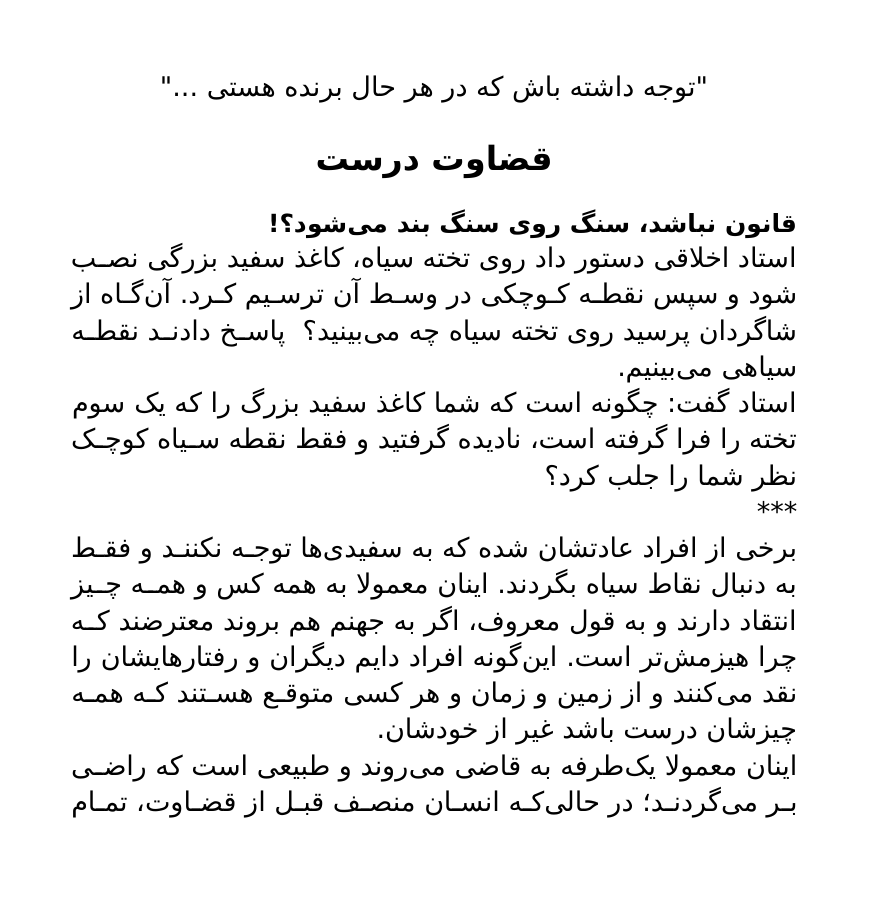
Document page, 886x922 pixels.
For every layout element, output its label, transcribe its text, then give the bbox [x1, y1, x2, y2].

text برخی از افراد عادتشان شده که به سفیدی‌ها توجه نکنند و فقط به دنبال نقاط سیاه بگردند. اینان معمولا به همه کس و همه چیز انتقاد دارند و به قول معروف، اگر به جهنم هم بروند معترضند که چرا هیزمش‌تر است. این‌گونه افراد دایم دیگران و رفتارهایشان را نقد می‌کنند و از زمین و زمان و هر کسی متوقع هستند که همه چیزشان درست باشد غیر از خودشان. [71, 532, 797, 745]
text قانون نباشد، سنگ روی سنگ بند می‌شود؟! [71, 209, 797, 238]
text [71, 750, 797, 818]
text *** [71, 496, 797, 528]
text "توجه داشته باش که در هر حال برنده هستی ..." [71, 71, 797, 102]
text استاد اخلاقی دستور داد روی تخته سیاه، کاغذ سفید بزرگی نصب شود و سپس نقطه کوچکی در وسط آن ترسیم کرد. آن‌گاه از شاگردان پرسید روی تخته سیاه چه می‌بینید؟ پاسخ دادند نقطه سیاهی می‌بینیم. [71, 242, 797, 383]
subtitle قضاوت درست [71, 139, 797, 178]
text استاد گفت: چگونه است که شما کاغذ سفید بزرگ را که یک سوم تخته را فرا گرفته است، نادیده گرفتید و فقط نقطه سیاه کوچک نظر شما را جلب کرد؟ [71, 387, 797, 491]
